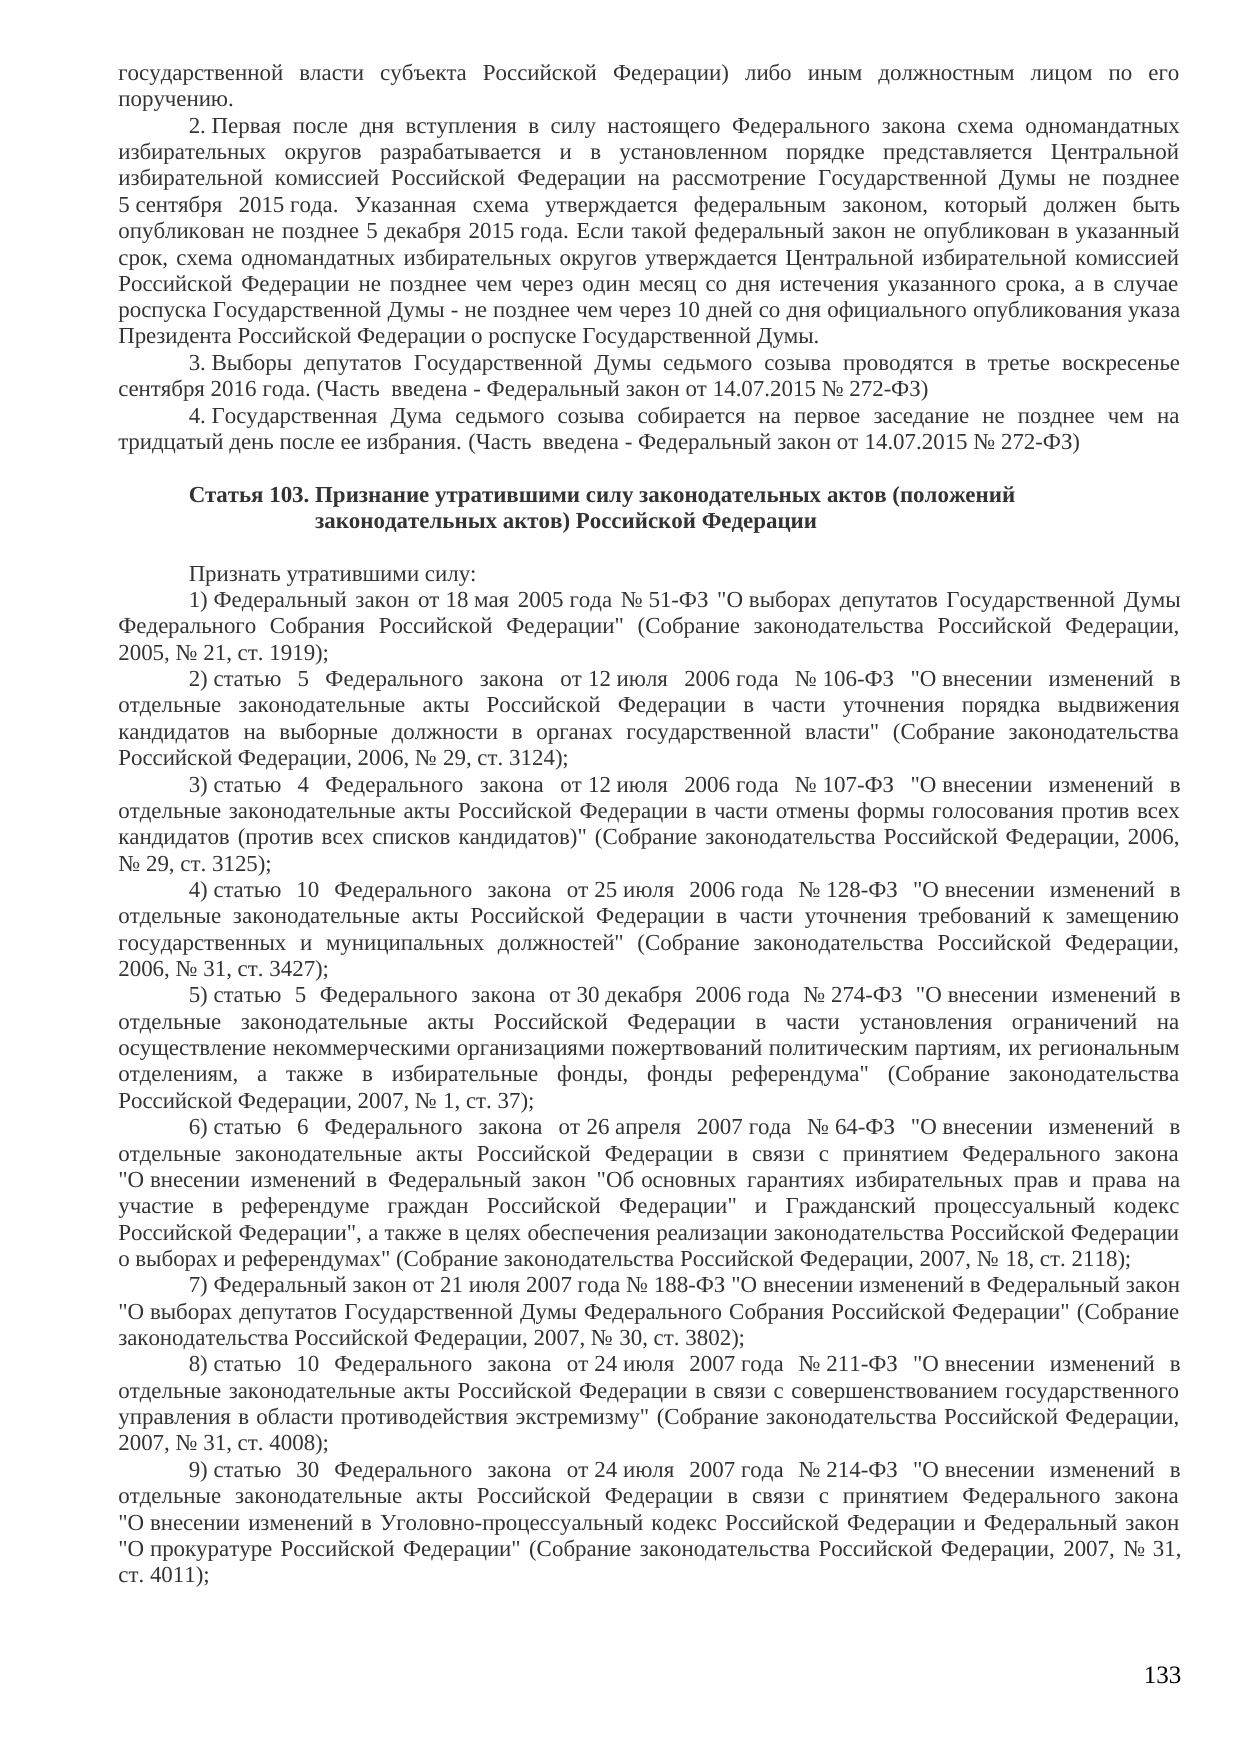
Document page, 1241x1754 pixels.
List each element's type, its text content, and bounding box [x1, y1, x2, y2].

text 1) Федеральный закон от 18 мая 2005 года № 51-ФЗ "О выборах депутатов Государственной Думы Федерального Собрания Российской Федерации" (Собрание законодательства Российской Федерации, 2005, № 21, ст. 1919); [118, 586, 1181, 665]
text 9) статью 30 Федерального закона от 24 июля 2007 года № 214-ФЗ "О внесении изменений в отдельные законодательные акты Российской Федерации в связи с принятием Федерального закона "О внесении изменений в Уголовно-процессуальный кодекс Российской Федерации и Федеральный закон "О прокуратуре Российской Федерации" (Собрание законодательства Российской Федерации, 2007, № 31, ст. 4011); [118, 1456, 1181, 1588]
text 8) статью 10 Федерального закона от 24 июля 2007 года № 211-ФЗ "О внесении изменений в отдельные законодательные акты Российской Федерации в связи с совершенствованием государственного управления в области противодействия экстремизму" (Собрание законодательства Российской Федерации, 2007, № 31, ст. 4008); [118, 1350, 1181, 1456]
text 5) статью 5 Федерального закона от 30 декабря 2006 года № 274-ФЗ "О внесении изменений в отдельные законодательные акты Российской Федерации в части установления ограничений на осуществление некоммерческими организациями пожертвований политическим партиям, их региональным отделениям, а также в избирательные фонды, фонды референдума" (Собрание законодательства Российской Федерации, 2007, № 1, ст. 37); [118, 981, 1181, 1113]
text 2) статью 5 Федерального закона от 12 июля 2006 года № 106-ФЗ "О внесении изменений в отдельные законодательные акты Российской Федерации в части уточнения порядка выдвижения кандидатов на выборные должности в органах государственной власти" (Собрание законодательства Российской Федерации, 2006, № 29, ст. 3124); [118, 665, 1181, 771]
text 7) Федеральный закон от 21 июля 2007 года № 188-ФЗ "О внесении изменений в Федеральный закон "О выборах депутатов Государственной Думы Федерального Собрания Российской Федерации" (Собрание законодательства Российской Федерации, 2007, № 30, ст. 3802); [118, 1271, 1181, 1350]
text 6) статью 6 Федерального закона от 26 апреля 2007 года № 64-ФЗ "О внесении изменений в отдельные законодательные акты Российской Федерации в связи с принятием Федерального закона "О внесении изменений в Федеральный закон "Об основных гарантиях избирательных прав и права на участие в референдуме граждан Российской Федерации" и Гражданский процессуальный кодекс Российской Федерации", а также в целях обеспечения реализации законодательства Российской Федерации о выборах и референдумах" (Собрание законодательства Российской Федерации, 2007, № 18, ст. 2118); [118, 1113, 1181, 1271]
text 3. Выборы депутатов Государственной Думы седьмого созыва проводятся в третье воскресенье сентября 2016 года. (Часть введена - Федеральный закон от 14.07.2015 № 272-ФЗ) [118, 349, 1181, 402]
text Статья 103. Признание утратившими силу законодательных актов (положений законодательных актов) Российской Федерации [188, 481, 1181, 533]
text 2. Первая после дня вступления в силу настоящего Федерального закона схема одномандатных избирательных округов разрабатывается и в установленном порядке представляется Центральной избирательной комиссией Российской Федерации на рассмотрение Государственной Думы не позднее 5 сентября 2015 года. Указанная схема утверждается федеральным законом, который должен быть опубликован не позднее 5 декабря 2015 года. Если такой федеральный закон не опубликован в указанный срок, схема одномандатных избирательных округов утверждается Центральной избирательной комиссией Российской Федерации не позднее чем через один месяц со дня истечения указанного срока, а в случае роспуска Государственной Думы - не позднее чем через 10 дней со дня официального опубликования указа Президента Российской Федерации о роспуске Государственной Думы. [118, 112, 1181, 349]
text 4. Государственная Дума седьмого созыва собирается на первое заседание не позднее чем на тридцатый день после ее избрания. (Часть введена - Федеральный закон от 14.07.2015 № 272-ФЗ) [118, 402, 1181, 454]
text 3) статью 4 Федерального закона от 12 июля 2006 года № 107-ФЗ "О внесении изменений в отдельные законодательные акты Российской Федерации в части отмены формы голосования против всех кандидатов (против всех списков кандидатов)" (Собрание законодательства Российской Федерации, 2006, № 29, ст. 3125); [118, 771, 1181, 876]
text Признать утратившими силу: [118, 560, 1181, 586]
text 4) статью 10 Федерального закона от 25 июля 2006 года № 128-ФЗ "О внесении изменений в отдельные законодательные акты Российской Федерации в части уточнения требований к замещению государственных и муниципальных должностей" (Собрание законодательства Российской Федерации, 2006, № 31, ст. 3427); [118, 876, 1181, 981]
